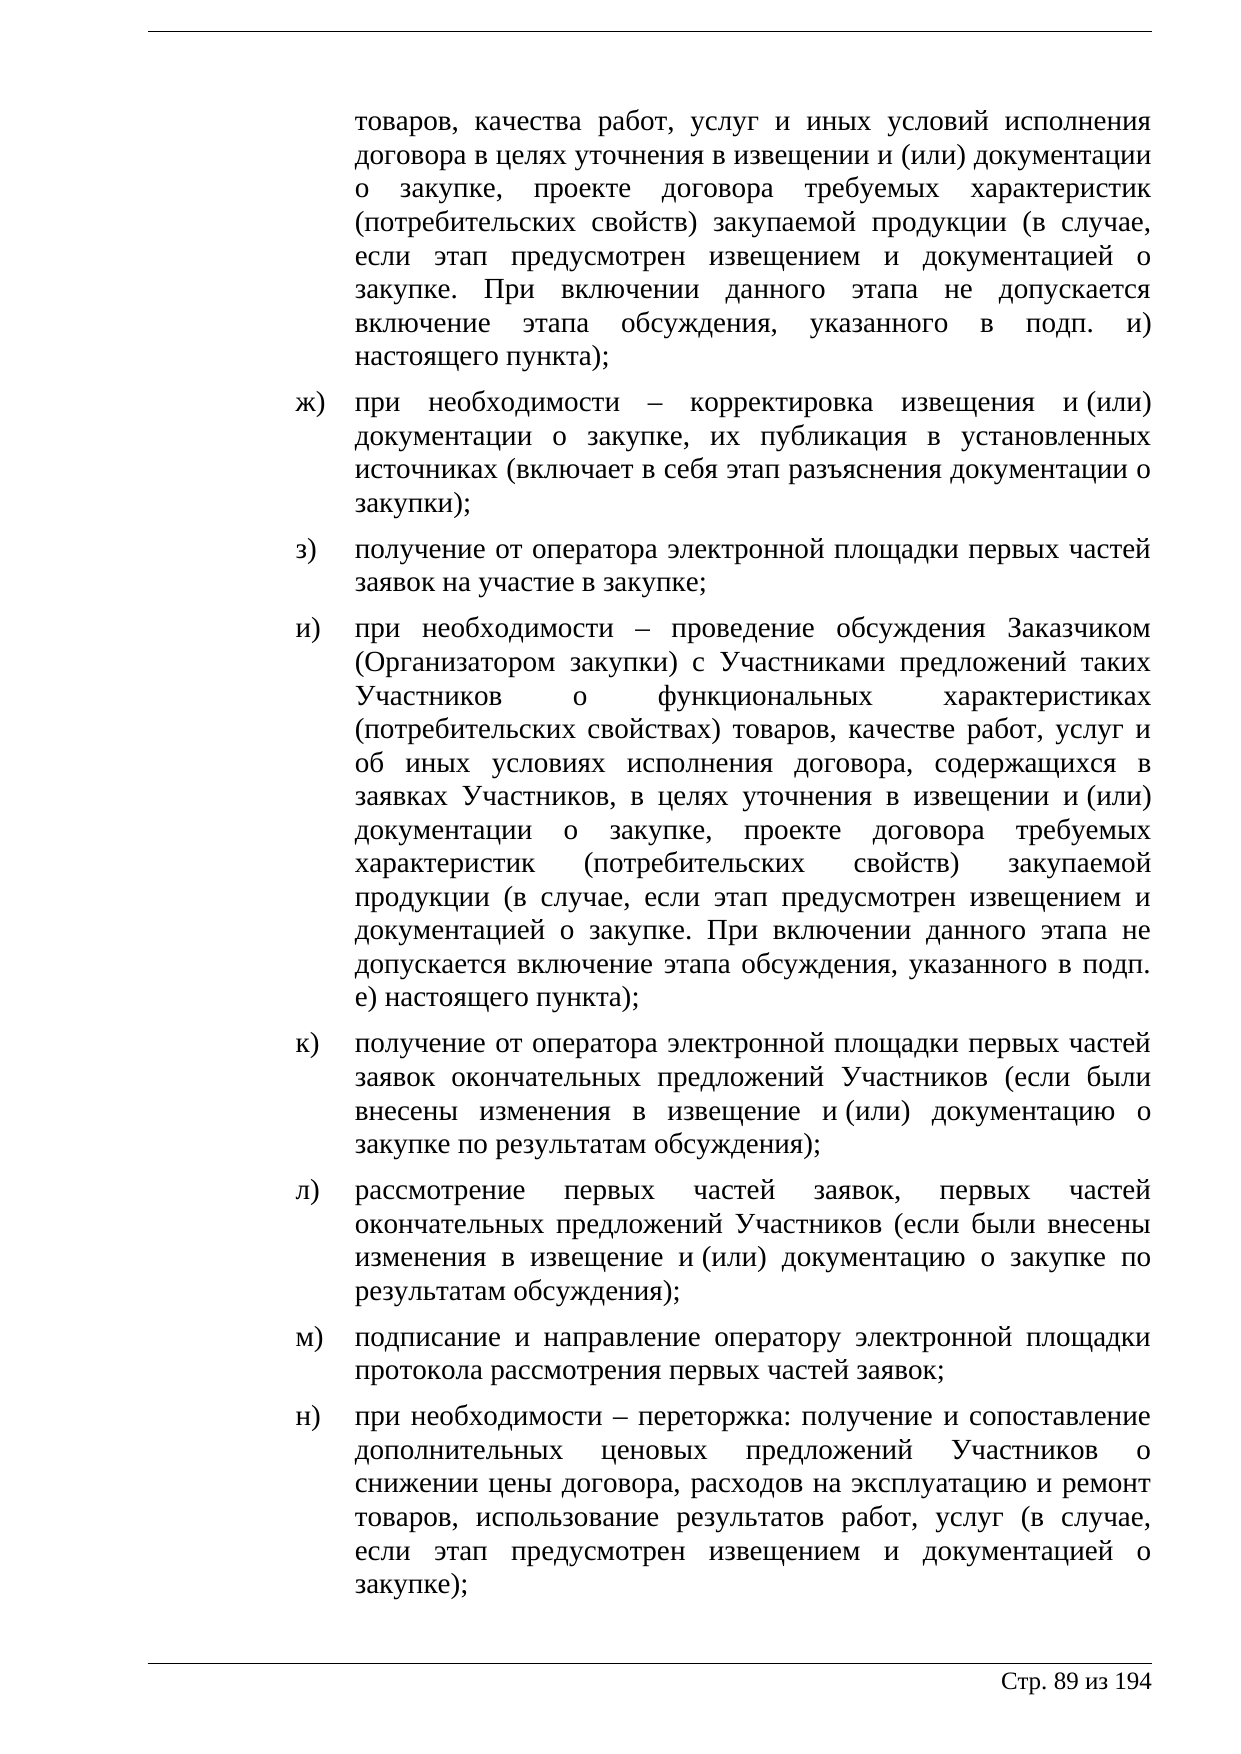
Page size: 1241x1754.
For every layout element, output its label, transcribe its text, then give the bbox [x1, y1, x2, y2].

list подписание и направление оператору электронной площадки протокола рассмотрения первых частей заявок; [295, 1319, 1152, 1386]
list получение от оператора электронной площадки первых частей заявок на участие в закупке; [295, 531, 1152, 598]
list при необходимости – проведение обсуждения Заказчиком (Организатором закупки) с Участниками предложений таких Участников о функциональных характеристиках (потребительских свойствах) товаров, качестве работ, услуг и об иных условиях исполнения договора, содержащихся в заявках Участников, в целях уточнения в извещении и (или) документации о закупке, проекте договора требуемых характеристик (потребительских свойств) закупаемой продукции (в случае, если этап предусмотрен извещением и документацией о закупке. При включении данного этапа не допускается включение этапа обсуждения, указанного в подп. е) настоящего пункта); [295, 611, 1152, 1013]
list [295, 103, 1152, 372]
list при необходимости – переторжка: получение и сопоставление дополнительных ценовых предложений Участников о снижении цены договора, расходов на эксплуатацию и ремонт товаров, использование результатов работ, услуг (в случае, если этап предусмотрен извещением и документацией о закупке); [295, 1398, 1152, 1600]
list рассмотрение первых частей заявок, первых частей окончательных предложений Участников (если были внесены изменения в извещение и (или) документацию о закупке по результатам обсуждения); [295, 1172, 1152, 1306]
list получение от оператора электронной площадки первых частей заявок окончательных предложений Участников (если были внесены изменения в извещение и (или) документацию о закупке по результатам обсуждения); [295, 1026, 1152, 1160]
list при необходимости – корректировка извещения и (или) документации о закупке, их публикация в установленных источниках (включает в себя этап разъяснения документации о закупки); [295, 384, 1152, 518]
